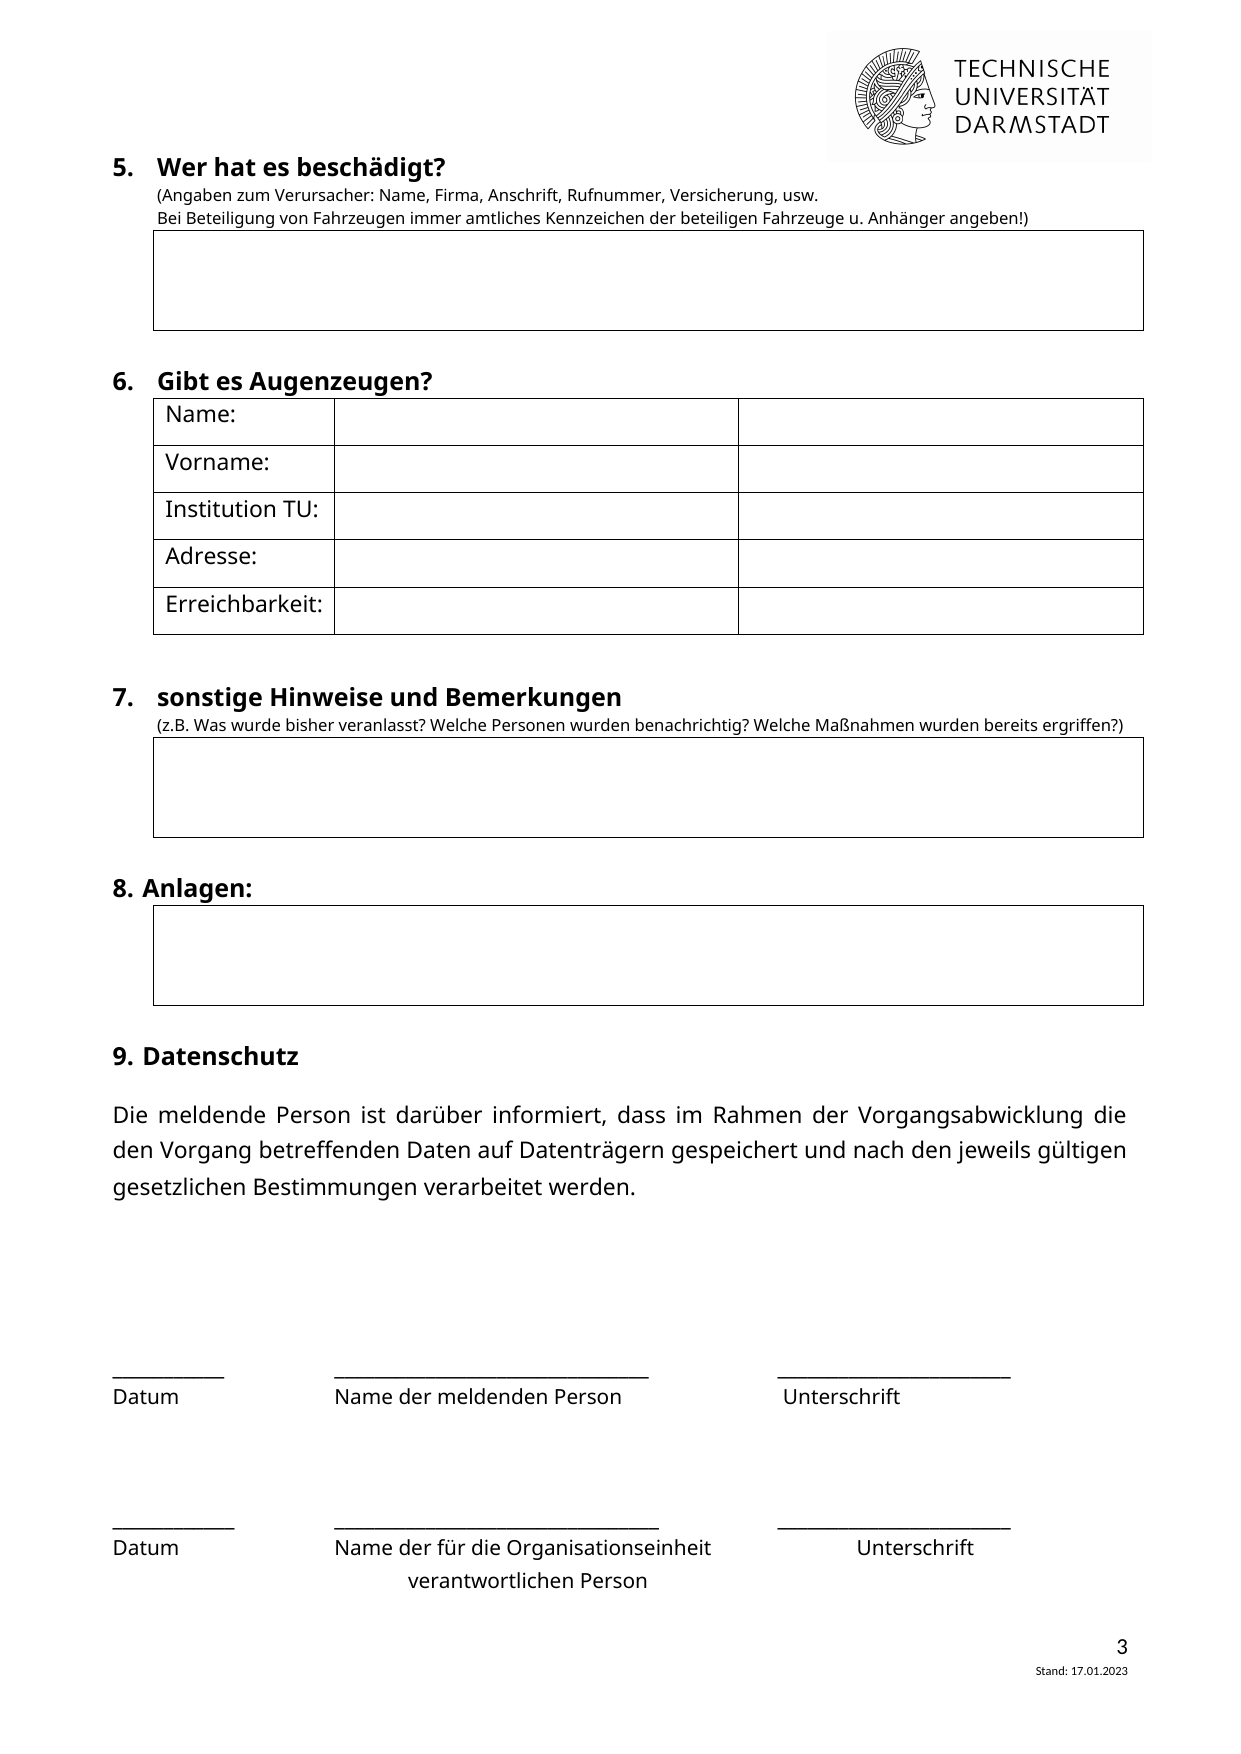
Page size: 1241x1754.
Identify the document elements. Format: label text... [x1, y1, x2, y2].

text Datum Name der meldenden Person Unterschrift [112, 1382, 1128, 1410]
list Gibt es Augenzeugen? [112, 363, 1128, 397]
text ____________ ________________________________ _______________________ [112, 1502, 1128, 1533]
table_cell [335, 588, 738, 634]
table_header [154, 906, 1143, 1005]
text Die meldende Person ist darüber informiert, dass im Rahmen der Vorgangsabwicklung die den Vorgang betreffenden Daten auf Datenträgern gespeichert und nach den jeweils gültigen gesetzlichen Bestimmungen verarbeitet werden. [112, 1098, 1128, 1202]
list Wer hat es beschädigt? [112, 150, 1128, 184]
table_header [335, 399, 738, 445]
table_cell [335, 493, 738, 539]
table_cell Erreichbarkeit: [154, 588, 334, 634]
table_header Name: [154, 399, 334, 445]
list Datenschutz [112, 1038, 1128, 1073]
table_cell [335, 540, 738, 587]
table_cell [739, 540, 1143, 587]
table_cell [739, 446, 1143, 492]
text ___________ _______________________________ _______________________ [112, 1351, 1128, 1382]
text Datum Name der für die Organisationseinheit Unterschrift verantwortlichen Person [112, 1533, 1128, 1594]
table_header [154, 738, 1143, 837]
text Bei Beteiligung von Fahrzeugen immer amtliches Kennzeichen der beteiligen Fahrzeuge u. Anhänger angeben!) [157, 207, 1128, 229]
text (Angaben zum Verursacher: Name, Firma, Anschrift, Rufnummer, Versicherung, usw. [157, 184, 1128, 207]
table_header [154, 231, 1143, 330]
list sonstige Hinweise und Bemerkungen (z.B. Was wurde bisher veranlasst? Welche Personen wurden benachrichtig? Welche Maßnahmen wurden bereits ergriffen?) [112, 680, 1128, 737]
table_cell Adresse: [154, 540, 334, 587]
table_cell Institution TU: [154, 493, 334, 539]
picture [826, 31, 1152, 162]
list Anlagen: [112, 871, 1128, 905]
table_cell [739, 493, 1143, 539]
table_cell Vorname: [154, 446, 334, 492]
table_cell [739, 588, 1143, 634]
table_header [739, 399, 1143, 445]
table_cell [335, 446, 738, 492]
